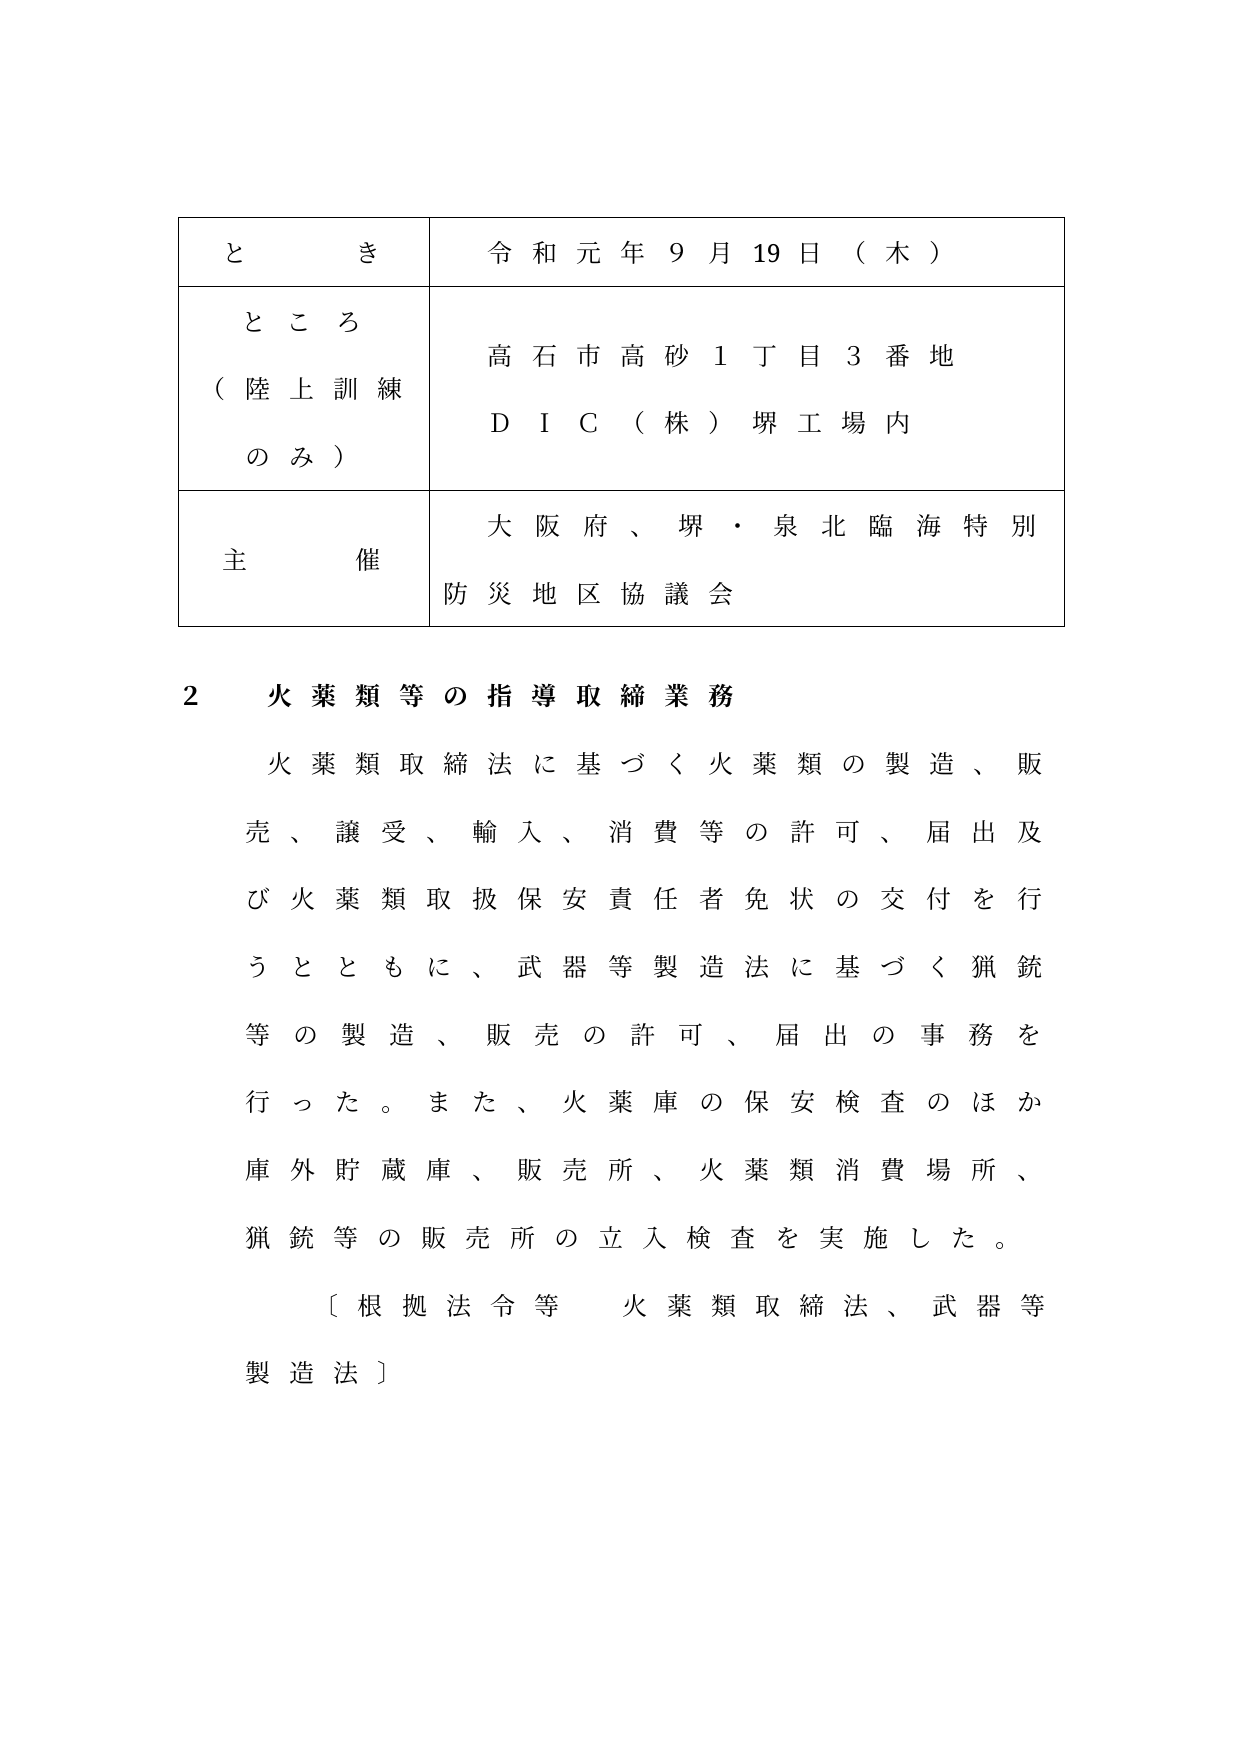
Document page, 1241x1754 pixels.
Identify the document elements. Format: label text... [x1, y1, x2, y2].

table_header 令和元年９月19日（木） [430, 218, 1064, 286]
table_cell 高石市高砂１丁目３番地 ＤＩＣ（株）堺工場内 [430, 287, 1064, 490]
table_cell 大阪府、堺・泉北臨海特別防災地区協議会 [430, 491, 1064, 626]
table_cell 主 催 [179, 491, 429, 626]
table_cell ところ （陸上訓練のみ） [179, 287, 429, 490]
table_header と き [179, 218, 429, 286]
text 火薬類取締法に基づく火薬類の製造、販売、譲受、輸入、消費等の許可、届出及び火薬類取扱保安責任者免状の交付を行うとともに、武器等製造法に基づく猟銃等の製造、販売の許可、届出の事務を行った。また、火薬庫の保安検査のほか庫外貯蔵庫、販売所、火薬類消費場所、猟銃等の販売所の立入検査を実施した。 [234, 729, 1062, 1270]
text 〔根拠法令等 火薬類取締法、武器等製造法〕 [234, 1270, 1062, 1406]
text ２ 火薬類等の指導取締業務 [178, 661, 1062, 729]
